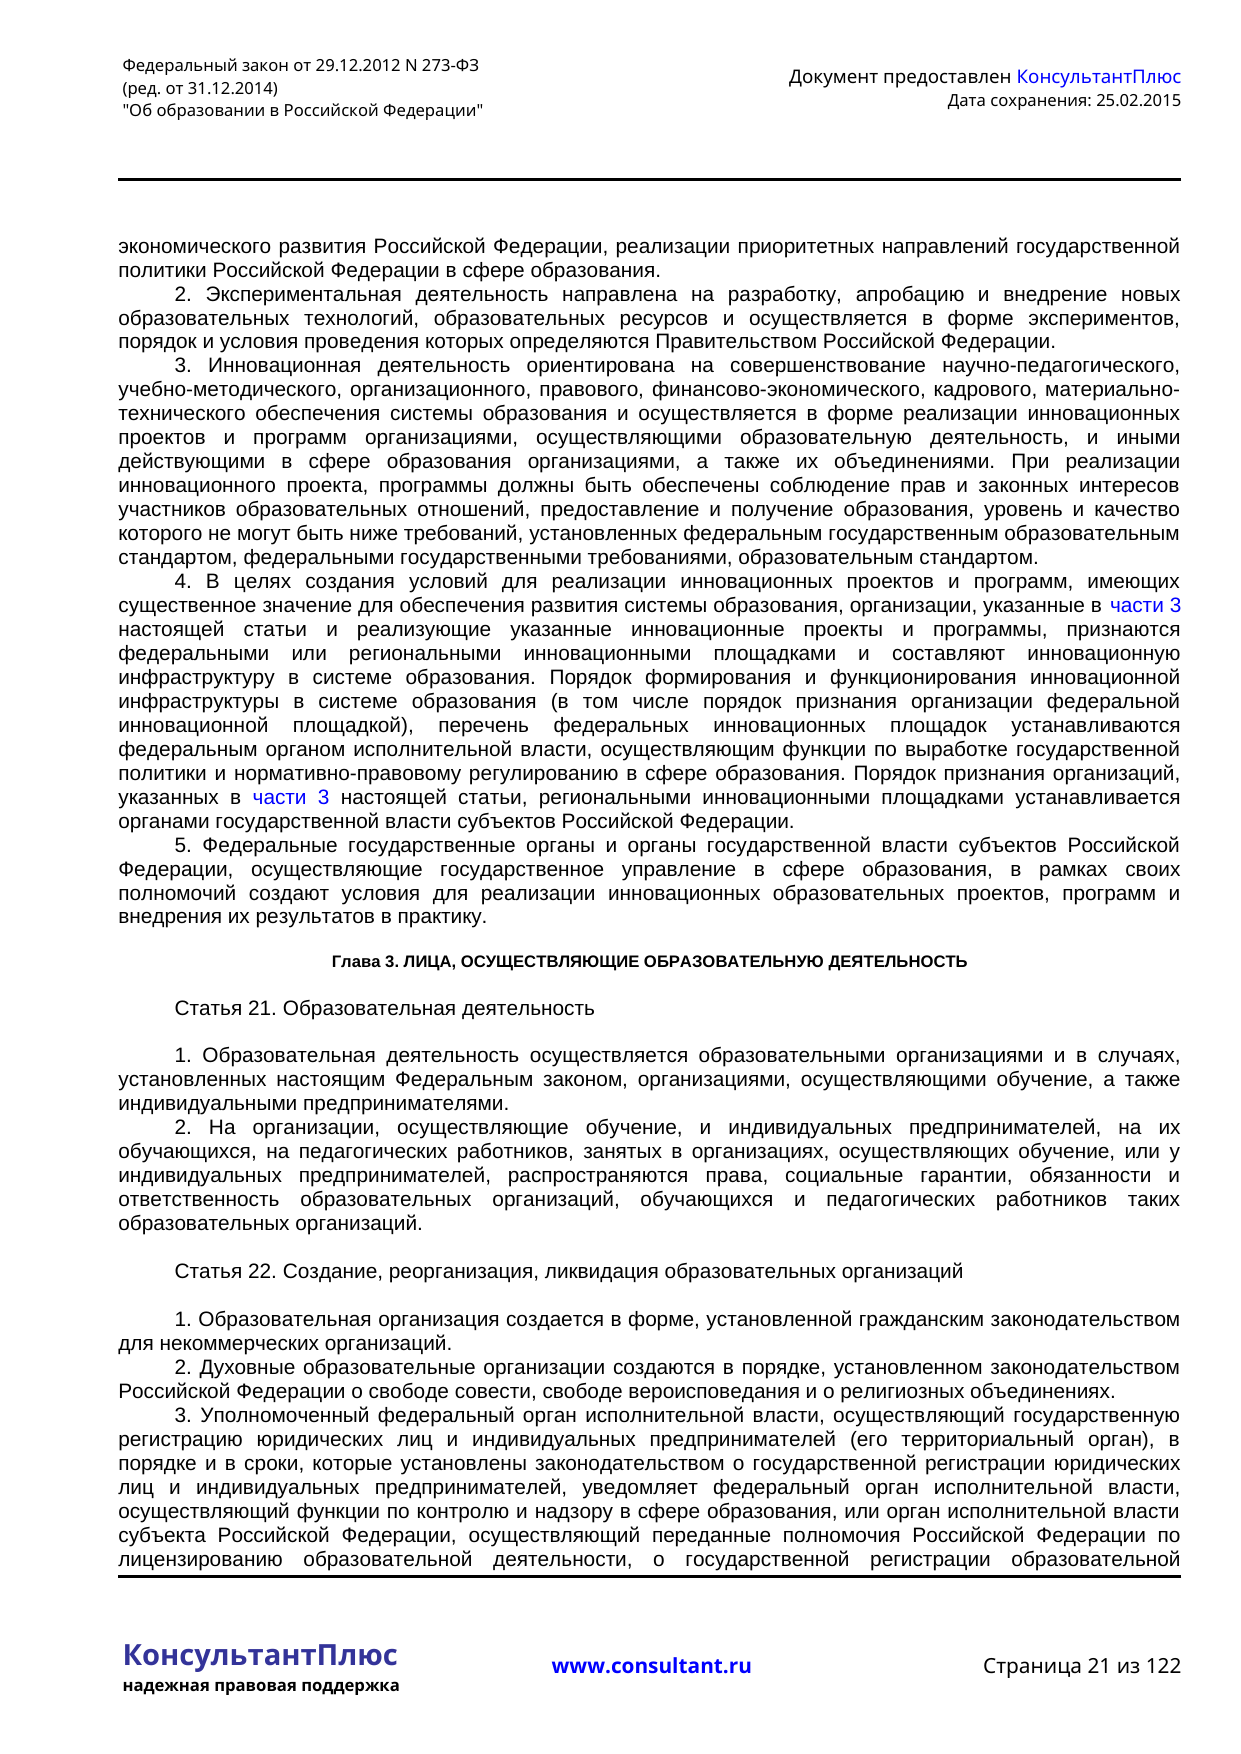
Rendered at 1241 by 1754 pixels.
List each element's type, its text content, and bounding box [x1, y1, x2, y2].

text Глава 3. ЛИЦА, ОСУЩЕСТВЛЯЮЩИЕ ОБРАЗОВАТЕЛЬНУЮ ДЕЯТЕЛЬНОСТЬ [118, 952, 1181, 971]
text 2. Духовные образовательные организации создаются в порядке, установленном законодательством Российской Федерации о свободе совести, свободе вероисповедания и о религиозных объединениях. [118, 1355, 1181, 1403]
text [118, 233, 1181, 281]
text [118, 1403, 1181, 1570]
text 5. Федеральные государственные органы и органы государственной власти субъектов Российской Федерации, осуществляющие государственное управление в сфере образования, в рамках своих полномочий создают условия для реализации инновационных образовательных проектов, программ и внедрения их результатов в практику. [118, 832, 1181, 928]
text Статья 22. Создание, реорганизация, ликвидация образовательных организаций [118, 1259, 1181, 1283]
text 2. Экспериментальная деятельность направлена на разработку, апробацию и внедрение новых образовательных технологий, образовательных ресурсов и осуществляется в форме экспериментов, порядок и условия проведения которых определяются Правительством Российской Федерации. [118, 281, 1181, 353]
text 3. Инновационная деятельность ориентирована на совершенствование научно-педагогического, учебно-методического, организационного, правового, финансово-экономического, кадрового, материально-технического обеспечения системы образования и осуществляется в форме реализации инновационных проектов и программ организациями, осуществляющими образовательную деятельность, и иными действующими в сфере образования организациями, а также их объединениями. При реализации инновационного проекта, программы должны быть обеспечены соблюдение прав и законных интересов участников образовательных отношений, предоставление и получение образования, уровень и качество которого не могут быть ниже требований, установленных федеральным государственным образовательным стандартом, федеральными государственными требованиями, образовательным стандартом. [118, 353, 1181, 569]
text 1. Образовательная организация создается в форме, установленной гражданским законодательством для некоммерческих организаций. [118, 1307, 1181, 1355]
text Статья 21. Образовательная деятельность [118, 995, 1181, 1019]
text 2. На организации, осуществляющие обучение, и индивидуальных предпринимателей, на их обучающихся, на педагогических работников, занятых в организациях, осуществляющих обучение, или у индивидуальных предпринимателей, распространяются права, социальные гарантии, обязанности и ответственность образовательных организаций, обучающихся и педагогических работников таких образовательных организаций. [118, 1115, 1181, 1235]
text 4. В целях создания условий для реализации инновационных проектов и программ, имеющих существенное значение для обеспечения развития системы образования, организации, указанные в части 3 настоящей статьи и реализующие указанные инновационные проекты и программы, признаются федеральными или региональными инновационными площадками и составляют инновационную инфраструктуру в системе образования. Порядок формирования и функционирования инновационной инфраструктуры в системе образования (в том числе порядок признания организации федеральной инновационной площадкой), перечень федеральных инновационных площадок устанавливаются федеральным органом исполнительной власти, осуществляющим функции по выработке государственной политики и нормативно-правовому регулированию в сфере образования. Порядок признания организаций, указанных в части 3 настоящей статьи, региональными инновационными площадками устанавливается органами государственной власти субъектов Российской Федерации. [118, 569, 1181, 832]
text 1. Образовательная деятельность осуществляется образовательными организациями и в случаях, установленных настоящим Федеральным законом, организациями, осуществляющими обучение, а также индивидуальными предпринимателями. [118, 1043, 1181, 1115]
